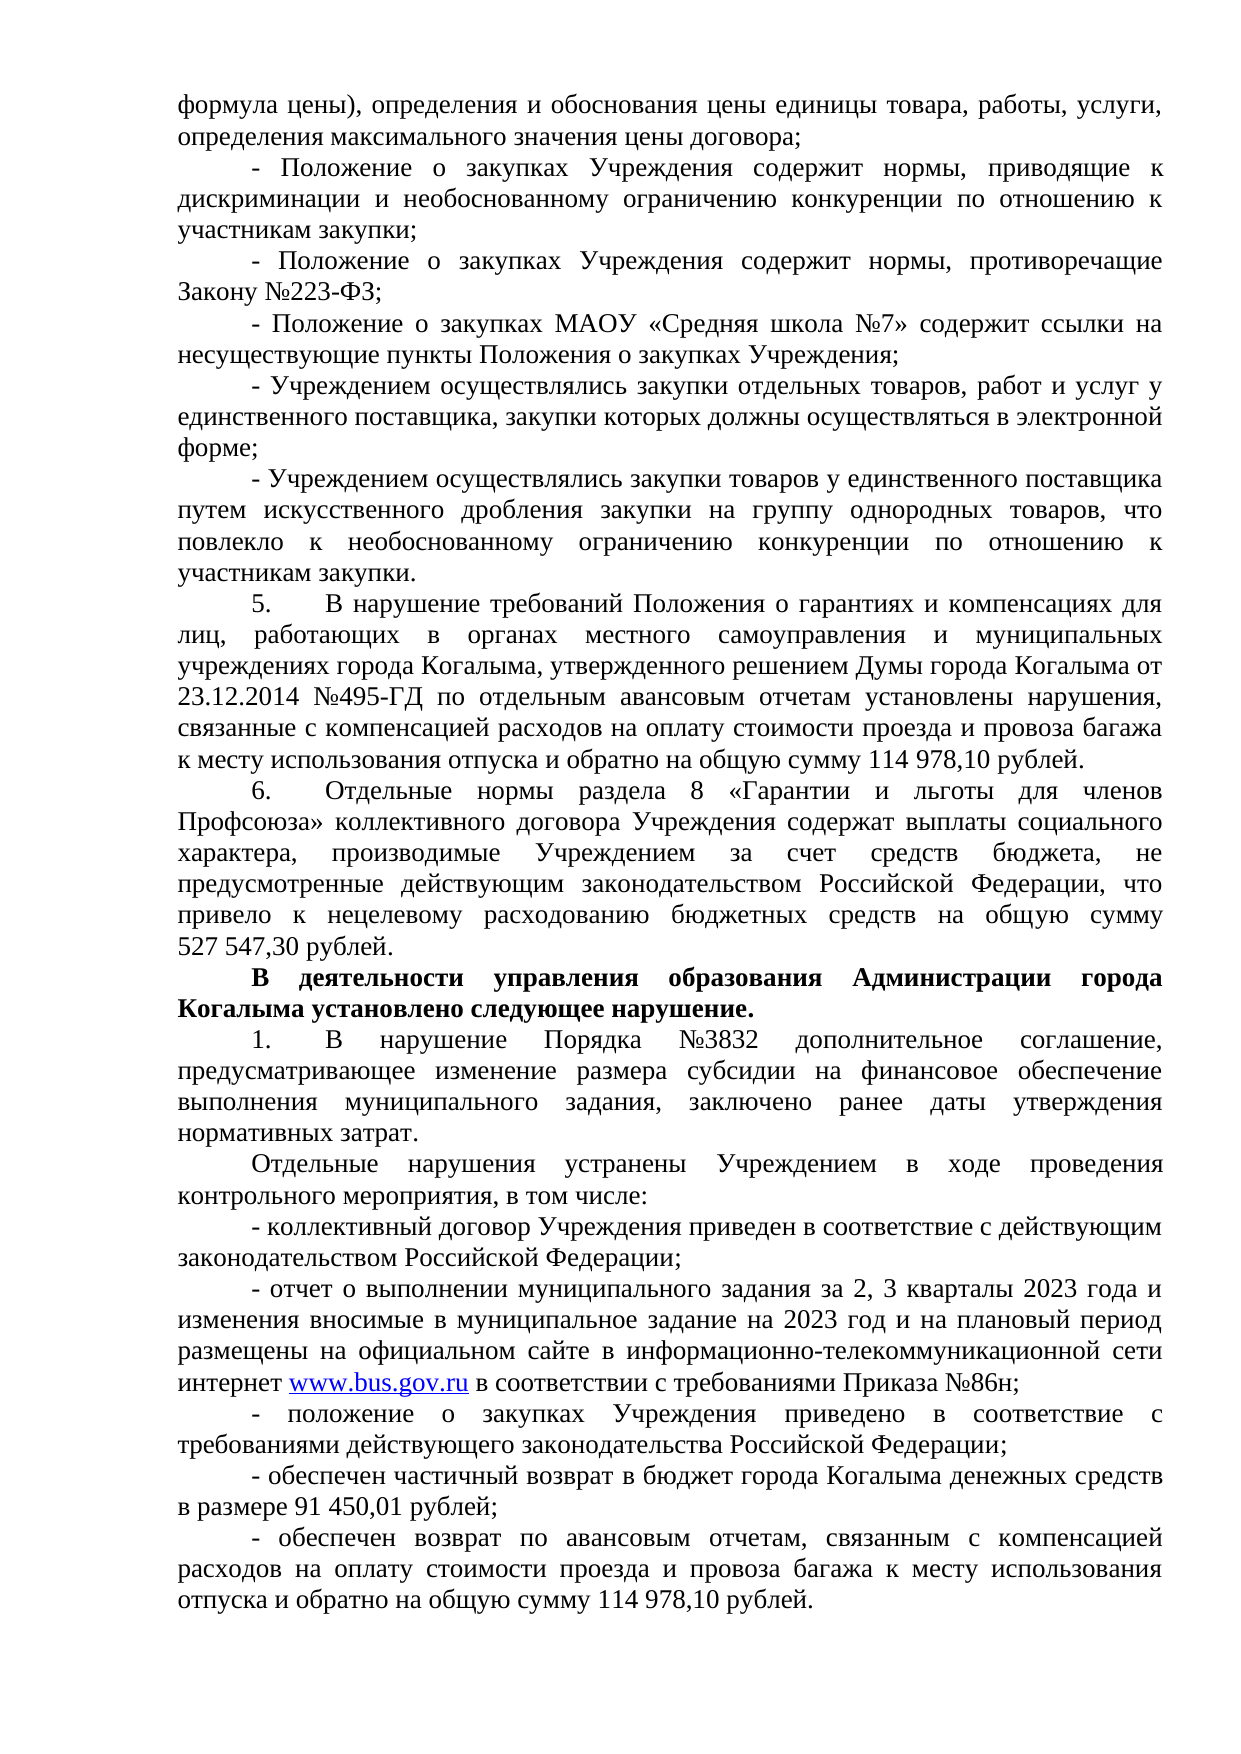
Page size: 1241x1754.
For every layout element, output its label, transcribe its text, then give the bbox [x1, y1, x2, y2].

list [177, 89, 1164, 151]
list - положение о закупках Учреждения приведено в соответствие с требованиями действующего законодательства Российской Федерации; [177, 1397, 1163, 1459]
list В нарушение требований Положения о гарантиях и компенсациях для лиц, работающих в органах местного самоуправления и муниципальных учреждениях города Когалыма, утвержденного решением Думы города Когалыма от 23.12.2014 №495-ГД по отдельным авансовым отчетам установлены нарушения, связанные с компенсацией расходов на оплату стоимости проезда и провоза багажа к месту использования отпуска и обратно на общую сумму 114 978,10 рублей. [177, 587, 1163, 774]
text - Учреждением осуществлялись закупки отдельных товаров, работ и услуг у единственного поставщика, закупки которых должны осуществляться в электронной форме; [177, 369, 1163, 462]
list - обеспечен возврат по авансовым отчетам, связанным с компенсацией расходов на оплату стоимости проезда и провоза багажа к месту использования отпуска и обратно на общую сумму 114 978,10 рублей. [177, 1521, 1163, 1615]
list - Положение о закупках МАОУ «Средняя школа №7» содержит ссылки на несуществующие пункты Положения о закупках Учреждения; [177, 307, 1163, 369]
list - отчет о выполнении муниципального задания за 2, 3 кварталы 2023 года и изменения вносимые в муниципальное задание на 2023 год и на плановый период размещены на официальном сайте в информационно-телекоммуникационной сети интернет www.bus.gov.ru в соответствии с требованиями Приказа №86н; [177, 1272, 1163, 1397]
list В нарушение Порядка №3832 дополнительное соглашение, предусматривающее изменение размера субсидии на финансовое обеспечение выполнения муниципального задания, заключено ранее даты утверждения нормативных затрат. [177, 1023, 1163, 1148]
list Отдельные нарушения устранены Учреждением в ходе проведения контрольного мероприятия, в том числе: [177, 1148, 1164, 1210]
text - Учреждением осуществлялись закупки товаров у единственного поставщика путем искусственного дробления закупки на группу однородных товаров, что повлекло к необоснованному ограничению конкуренции по отношению к участникам закупки. [177, 462, 1163, 587]
list - обеспечен частичный возврат в бюджет города Когалыма денежных средств в размере 91 450,01 рублей; [177, 1459, 1163, 1521]
list Отдельные нормы раздела 8 «Гарантии и льготы для членов Профсоюза» коллективного договора Учреждения содержат выплаты социального характера, производимые Учреждением за счет средств бюджета, не предусмотренные действующим законодательством Российской Федерации, что привело к нецелевому расходованию бюджетных средств на общую сумму 527 547,30 рублей. [177, 774, 1163, 961]
text - коллективный договор Учреждения приведен в соответствие с действующим законодательством Российской Федерации; [177, 1210, 1163, 1272]
list - Положение о закупках Учреждения содержит нормы, приводящие к дискриминации и необоснованному ограничению конкуренции по отношению к участникам закупки; [177, 151, 1164, 244]
text В деятельности управления образования Администрации города Когалыма установлено следующее нарушение. [177, 961, 1163, 1023]
list - Положение о закупках Учреждения содержит нормы, противоречащие Закону №223-ФЗ; [177, 244, 1163, 307]
